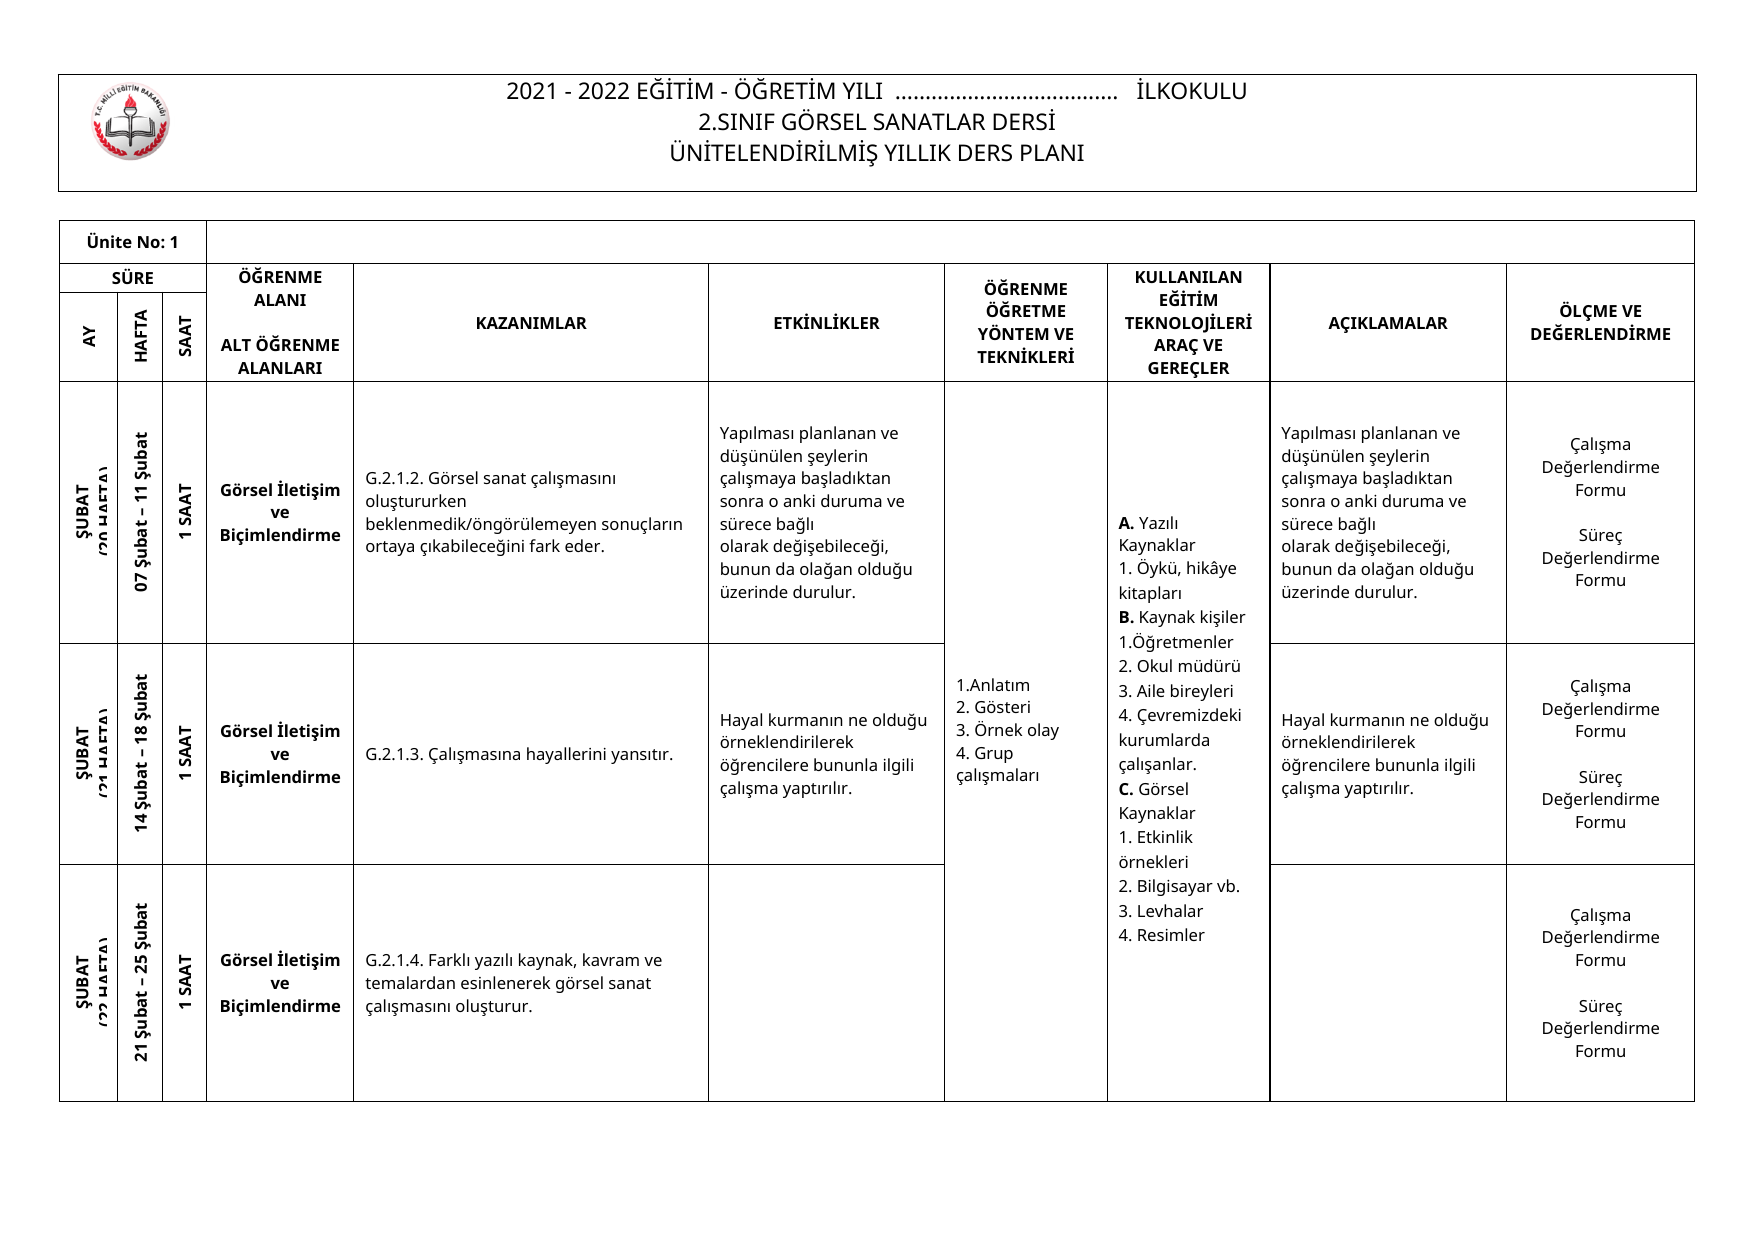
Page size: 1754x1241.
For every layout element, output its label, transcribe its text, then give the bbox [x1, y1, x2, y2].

table_cell Çalışma Değerlendirme Formu Süreç Değerlendirme Formu [1507, 865, 1694, 1101]
table_cell Yapılması planlanan ve düşünülen şeylerin çalışmaya başladıktan sonra o anki duruma ve sürece bağlı olarak değişebileceği, bunun da olağan olduğu üzerinde durulur. [709, 382, 944, 643]
table_cell Görsel İletişim ve Biçimlendirme [207, 382, 353, 643]
table_header Ünite No: 1 [60, 221, 206, 263]
table_cell ÖĞRENME ÖĞRETME YÖNTEM VE TEKNİKLERİ [945, 264, 1107, 381]
table_cell 1 SAAT [163, 865, 206, 1101]
table_cell ÖĞRENME ALANI ALT ÖĞRENME ALANLARI [207, 264, 353, 381]
table_cell Çalışma Değerlendirme Formu Süreç Değerlendirme Formu [1507, 644, 1694, 864]
table_cell 1 SAAT [163, 644, 206, 864]
table_cell Görsel İletişim ve Biçimlendirme [207, 644, 353, 864]
table_cell Hayal kurmanın ne olduğu örneklendirilerek öğrencilere bununla ilgili çalışma yaptırılır. [709, 644, 944, 864]
table_header [207, 221, 1694, 263]
table_cell KULLANILAN EĞİTİM TEKNOLOJİLERİ ARAÇ VE GEREÇLER [1108, 264, 1269, 381]
picture [85, 77, 175, 167]
table_cell SÜRE [60, 264, 206, 292]
table_cell KAZANIMLAR [354, 264, 708, 381]
table_cell ŞUBAT (21.HAFTA) [60, 644, 117, 864]
table_cell 1.Anlatım 2. Gösteri 3. Örnek olay 4. Grup çalışmaları [945, 382, 1107, 1101]
table_cell G.2.1.3. Çalışmasına hayallerini yansıtır. [354, 644, 708, 864]
table_cell ÖLÇME VE DEĞERLENDİRME [1507, 264, 1694, 381]
table_cell ETKİNLİKLER [709, 264, 944, 381]
table_cell 21 Şubat – 25 Şubat [118, 865, 162, 1101]
table_cell ŞUBAT (22.HAFTA) [60, 865, 117, 1101]
table_cell A. Yazılı Kaynaklar 1. Öykü, hikâye kitapları B. Kaynak kişiler 1.Öğretmenler 2. Okul müdürü 3. Aile bireyleri 4. Çevremizdeki kurumlarda çalışanlar. C. Görsel Kaynaklar 1. Etkinlik örnekleri 2. Bilgisayar vb. 3. Levhalar 4. Resimler [1108, 382, 1269, 1101]
table_cell 14 Şubat – 18 Şubat [118, 644, 162, 864]
table_cell Görsel İletişim ve Biçimlendirme [207, 865, 353, 1101]
table_cell [709, 865, 944, 1101]
table_cell Yapılması planlanan ve düşünülen şeylerin çalışmaya başladıktan sonra o anki duruma ve sürece bağlı olarak değişebileceği, bunun da olağan olduğu üzerinde durulur. [1271, 382, 1506, 643]
table_cell G.2.1.4. Farklı yazılı kaynak, kavram ve temalardan esinlenerek görsel sanat çalışmasını oluşturur. [354, 865, 708, 1101]
table_cell 1 SAAT [163, 382, 206, 643]
table_cell [1271, 865, 1506, 1101]
table_cell G.2.1.2. Görsel sanat çalışmasını oluştururken beklenmedik/öngörülemeyen sonuçların ortaya çıkabileceğini fark eder. [354, 382, 708, 643]
table_cell AÇIKLAMALAR [1271, 264, 1506, 381]
table_cell Çalışma Değerlendirme Formu Süreç Değerlendirme Formu [1507, 382, 1694, 643]
table_cell Hayal kurmanın ne olduğu örneklendirilerek öğrencilere bununla ilgili çalışma yaptırılır. [1271, 644, 1506, 864]
table_cell AY [60, 293, 117, 381]
table_cell SAAT [163, 293, 206, 381]
table_cell ŞUBAT (20.HAFTA) [60, 382, 117, 643]
table_cell HAFTA [118, 293, 162, 381]
table_cell 07 Şubat – 11 Şubat [118, 382, 162, 643]
